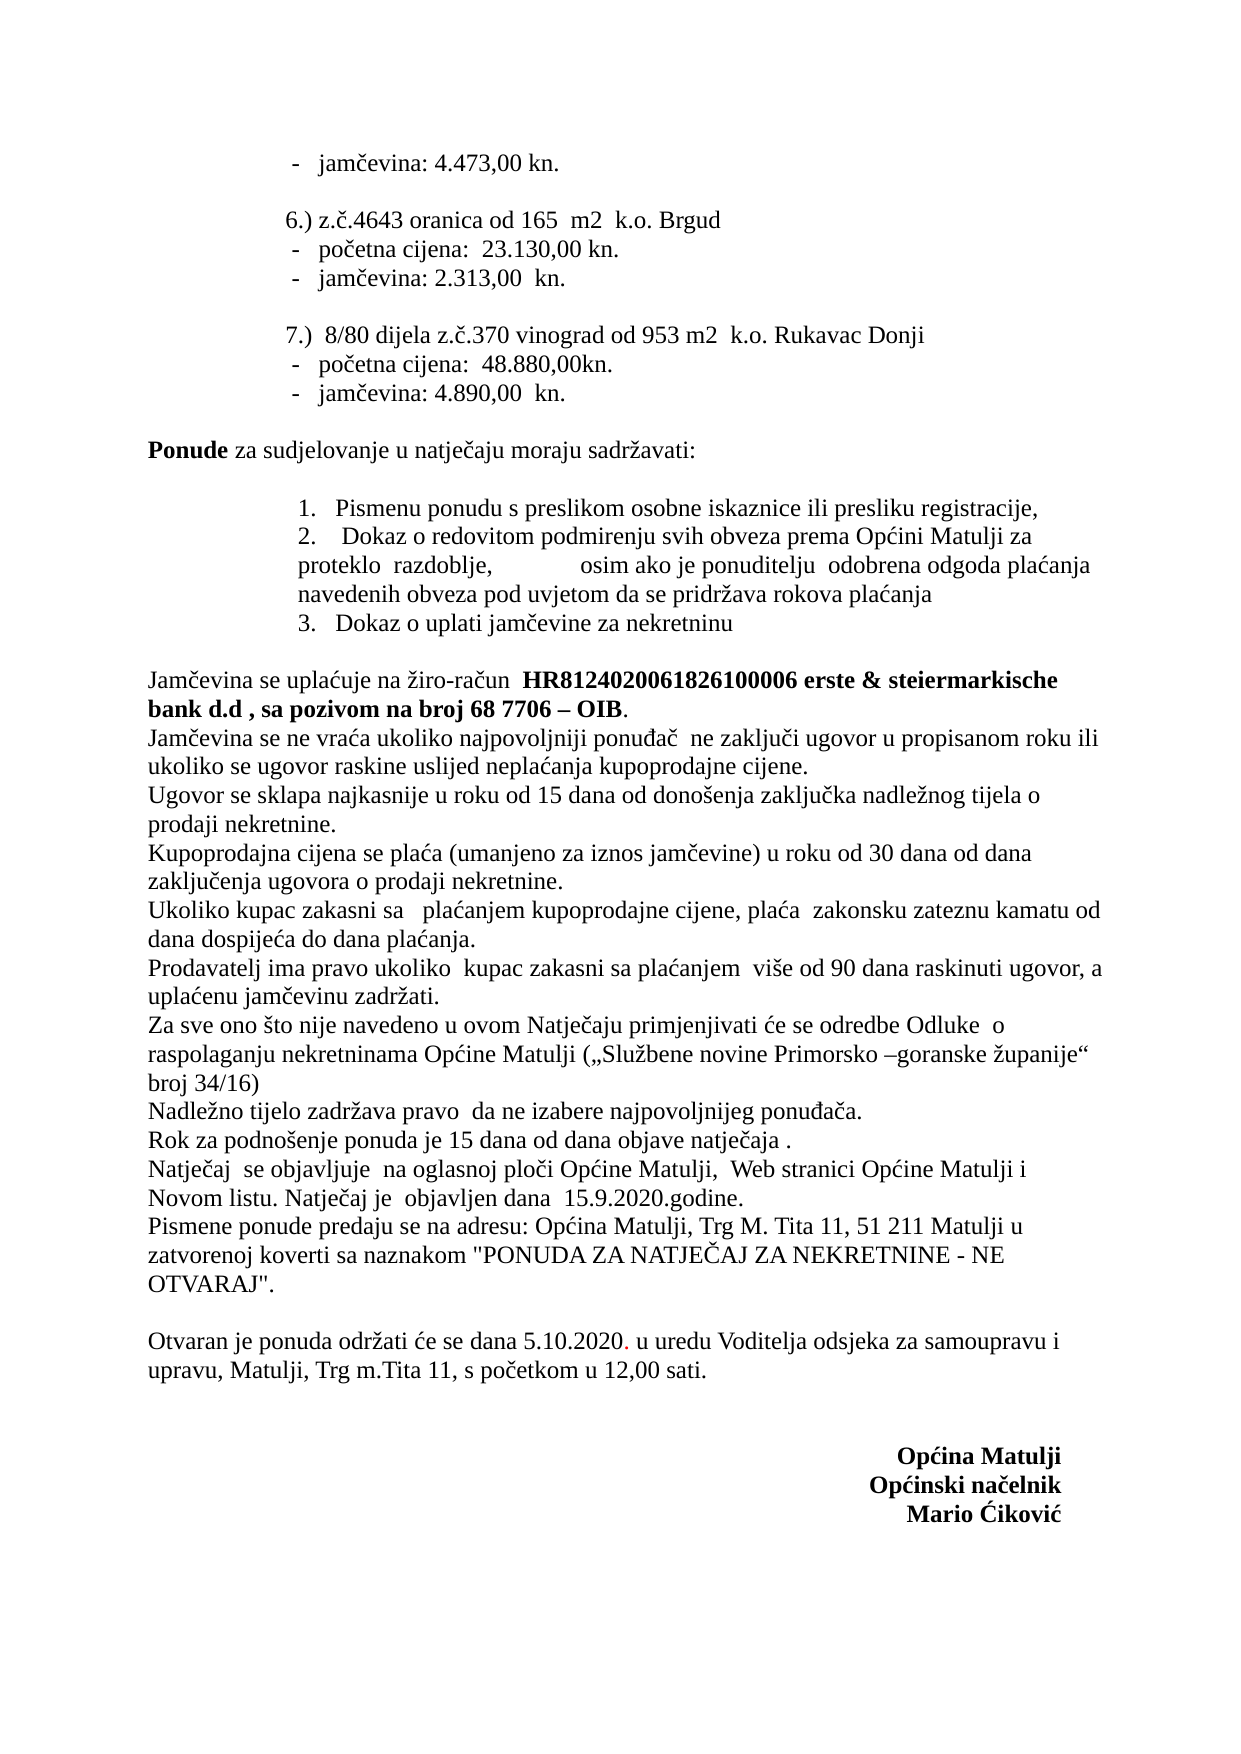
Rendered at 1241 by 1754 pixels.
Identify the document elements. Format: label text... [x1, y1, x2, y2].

text Ugovor se sklapa najkasnije u roku od 15 dana od donošenja zaključka nadležnog tijela o prodaji nekretnine. [148, 780, 1108, 838]
text Jamčevina se uplaćuje na žiro-račun HR8124020061826100006 erste & steiermarkische bank d.d , sa pozivom na broj 68 7706 – OIB. [148, 665, 1108, 723]
text - početna cijena: 48.880,00kn. [148, 349, 1108, 378]
text Natječaj se objavljuje na oglasnoj ploči Općine Matulji, Web stranici Općine Matulji i Novom listu. Natječaj je objavljen dana 15.9.2020.godine. [148, 1154, 1108, 1211]
text Općinski načelnik [148, 1470, 1061, 1499]
list Pismenu ponudu s preslikom osobne iskaznice ili presliku registracije, [298, 493, 1108, 521]
text Ukoliko kupac zakasni sa plaćanjem kupoprodajne cijene, plaća zakonsku zateznu kamatu od dana dospijeća do dana plaćanja. [148, 895, 1108, 953]
text Rok za podnošenje ponuda je 15 dana od dana objave natječaja . [148, 1125, 1108, 1154]
text Prodavatelj ima pravo ukoliko kupac zakasni sa plaćanjem više od 90 dana raskinuti ugovor, a uplaćenu jamčevinu zadržati. [148, 953, 1108, 1010]
text Jamčevina se ne vraća ukoliko najpovoljniji ponuđač ne zaključi ugovor u propisanom roku ili ukoliko se ugovor raskine uslijed neplaćanja kupoprodajne cijene. [148, 723, 1108, 780]
text 7.) 8/80 dijela z.č.370 vinograd od 953 m2 k.o. Rukavac Donji [148, 320, 1108, 349]
text Pismene ponude predaju se na adresu: Općina Matulji, Trg M. Tita 11, 51 211 Matulji u zatvorenoj koverti sa naznakom "PONUDA ZA NATJEČAJ ZA NEKRETNINE - NE OTVARAJ". [148, 1211, 1108, 1298]
text Kupoprodajna cijena se plaća (umanjeno za iznos jamčevine) u roku od 30 dana od dana zaključenja ugovora o prodaji nekretnine. [148, 838, 1108, 895]
text - jamčevina: 2.313,00 kn. [148, 263, 1108, 291]
text Nadležno tijelo zadržava pravo da ne izabere najpovoljnijeg ponuđača. [148, 1096, 1108, 1125]
text - jamčevina: 4.473,00 kn. [148, 148, 1108, 176]
text 6.) z.č.4643 oranica od 165 m2 k.o. Brgud [148, 205, 1108, 234]
text 2. Dokaz o redovitom podmirenju svih obveza prema Općini Matulji za proteklo razdoblje, osim ako je ponuditelju odobrena odgoda plaćanja navedenih obveza pod uvjetom da se pridržava rokova plaćanja [298, 521, 1108, 608]
text Za sve ono što nije navedeno u ovom Natječaju primjenjivati će se odredbe Odluke o raspolaganju nekretninama Općine Matulji („Službene novine Primorsko –goranske županije“ broj 34/16) [148, 1010, 1108, 1096]
text - jamčevina: 4.890,00 kn. [148, 378, 1108, 406]
text Otvaran je ponuda održati će se dana 5.10.2020. u uredu Voditelja odsjeka za samoupravu i upravu, Matulji, Trg m.Tita 11, s početkom u 12,00 sati. [148, 1326, 1108, 1384]
text 3. Dokaz o uplati jamčevine za nekretninu [298, 608, 1108, 636]
text Ponude za sudjelovanje u natječaju moraju sadržavati: [148, 435, 1108, 464]
text Općina Matulji [148, 1441, 1061, 1470]
text Mario Ćiković [148, 1499, 1061, 1528]
text - početna cijena: 23.130,00 kn. [148, 234, 1108, 263]
